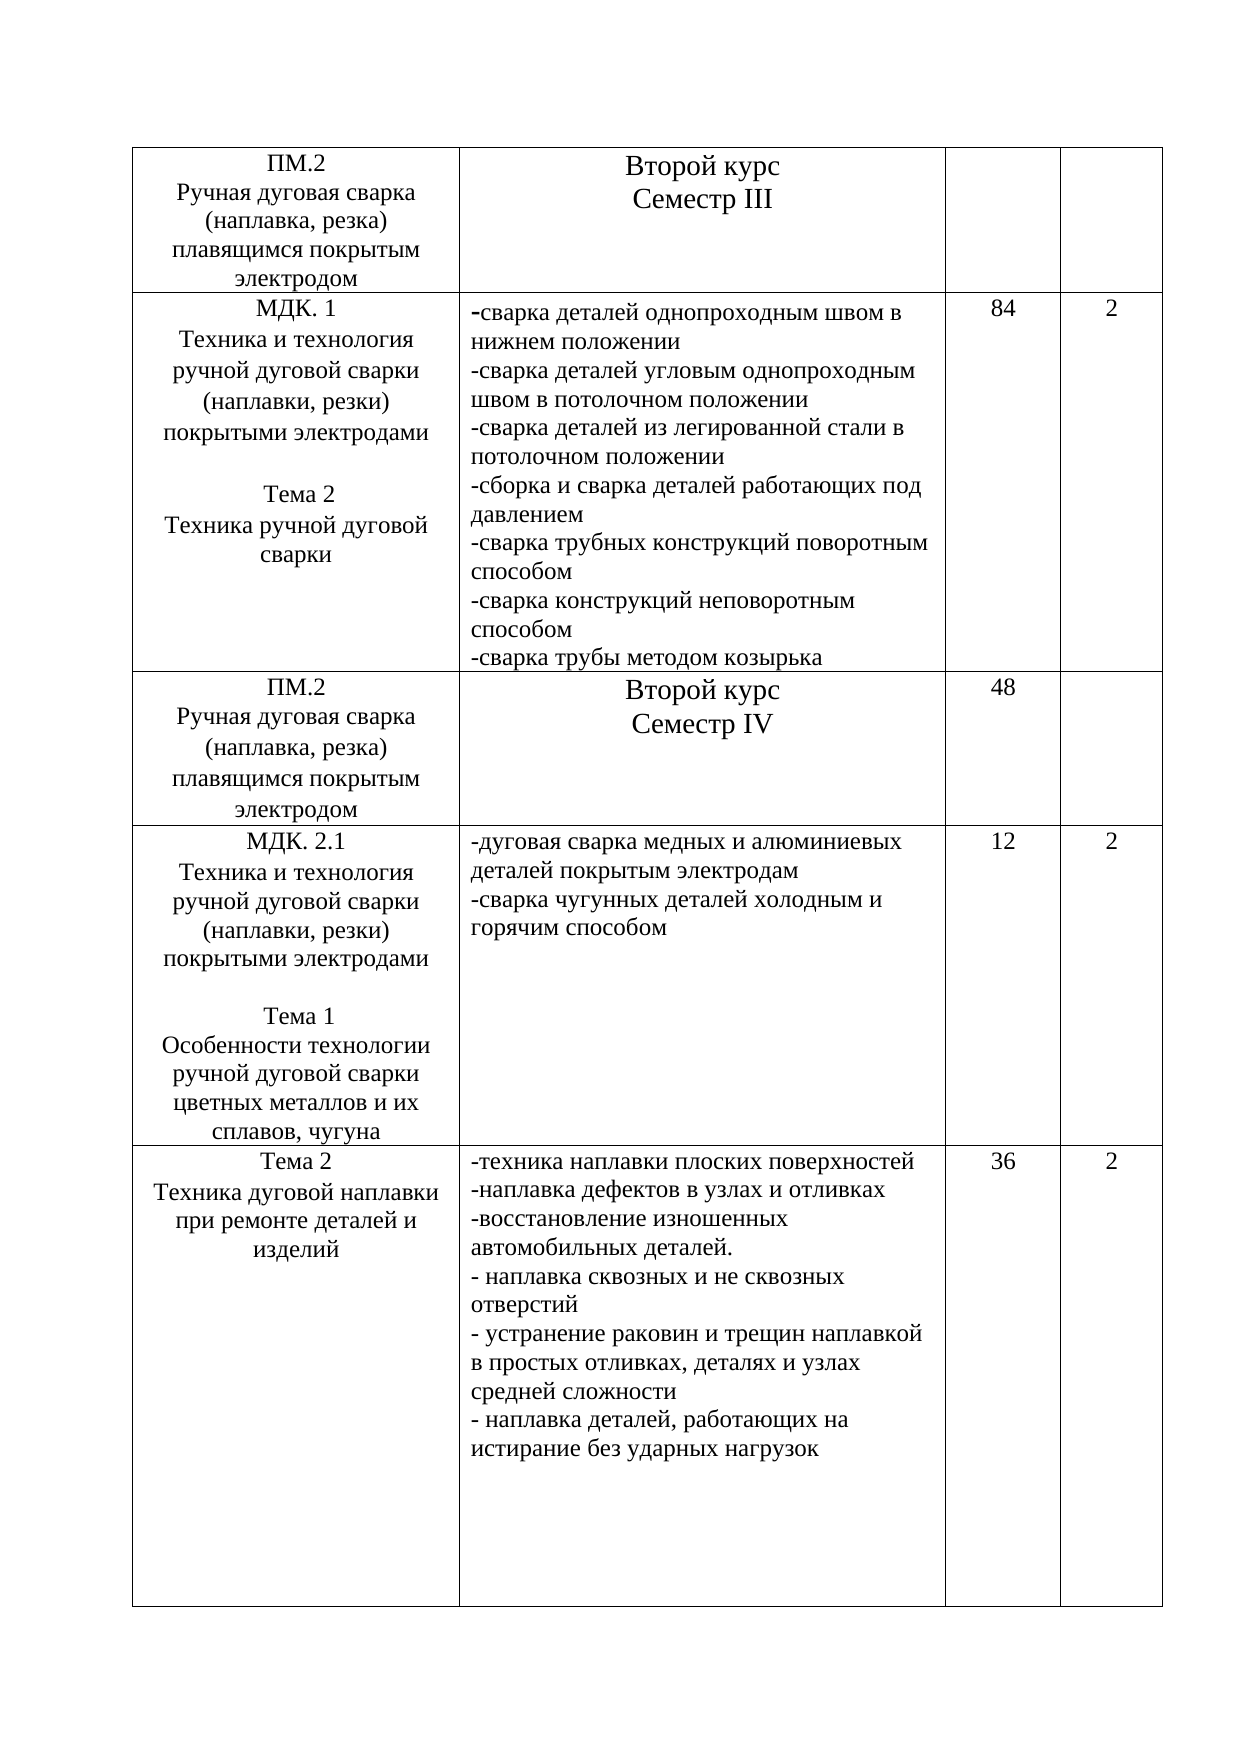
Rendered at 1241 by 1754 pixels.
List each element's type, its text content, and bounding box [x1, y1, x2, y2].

table_cell -сварка деталей однопроходным швом в нижнем положении -сварка деталей угловым однопроходным швом в потолочном положении -сварка деталей из легированной стали в потолочном положении -сборка и сварка деталей работающих под давлением -сварка трубных конструкций поворотным способом -сварка конструкций неповоротным способом -сварка трубы методом козырька [460, 293, 945, 671]
table_cell МДК. 2.1 Техника и технология ручной дуговой сварки (наплавки, резки) покрытыми электродами Тема 1 Особенности технологии ручной дуговой сварки цветных металлов и их сплавов, чугуна [133, 826, 459, 1145]
table_cell -техника наплавки плоских поверхностей -наплавка дефектов в узлах и отливках -восстановление изношенных автомобильных деталей. - наплавка сквозных и не сквозных отверстий - устранение раковин и трещин наплавкой в простых отливках, деталях и узлах средней сложности - наплавка деталей, работающих на истирание без ударных нагрузок [460, 1146, 945, 1606]
table_cell -дуговая сварка медных и алюминиевых деталей покрытым электродам -сварка чугунных деталей холодным и горячим способом [460, 826, 945, 1145]
table_header [946, 148, 1060, 292]
table_cell 48 [946, 672, 1060, 825]
table_cell Второй курс Семестр IV [460, 672, 945, 825]
table_cell 36 [946, 1146, 1060, 1606]
table_cell МДК. 1 Техника и технология ручной дуговой сварки (наплавки, резки) покрытыми электродами Тема 2 Техника ручной дуговой сварки [133, 293, 459, 671]
table_cell 2 [1061, 293, 1162, 671]
table_header [1061, 148, 1162, 292]
table_header ПМ.2 Ручная дуговая сварка (наплавка, резка) плавящимся покрытым электродом [133, 148, 459, 292]
table_cell 2 [1061, 826, 1162, 1145]
table_cell 2 [1061, 1146, 1162, 1606]
table_cell [1061, 672, 1162, 825]
table_cell 84 [946, 293, 1060, 671]
table_cell 12 [946, 826, 1060, 1145]
table_cell Тема 2 Техника дуговой наплавки при ремонте деталей и изделий [133, 1146, 459, 1606]
table_header Второй курс Семестр III [460, 148, 945, 292]
table_cell ПМ.2 Ручная дуговая сварка (наплавка, резка) плавящимся покрытым электродом [133, 672, 459, 825]
